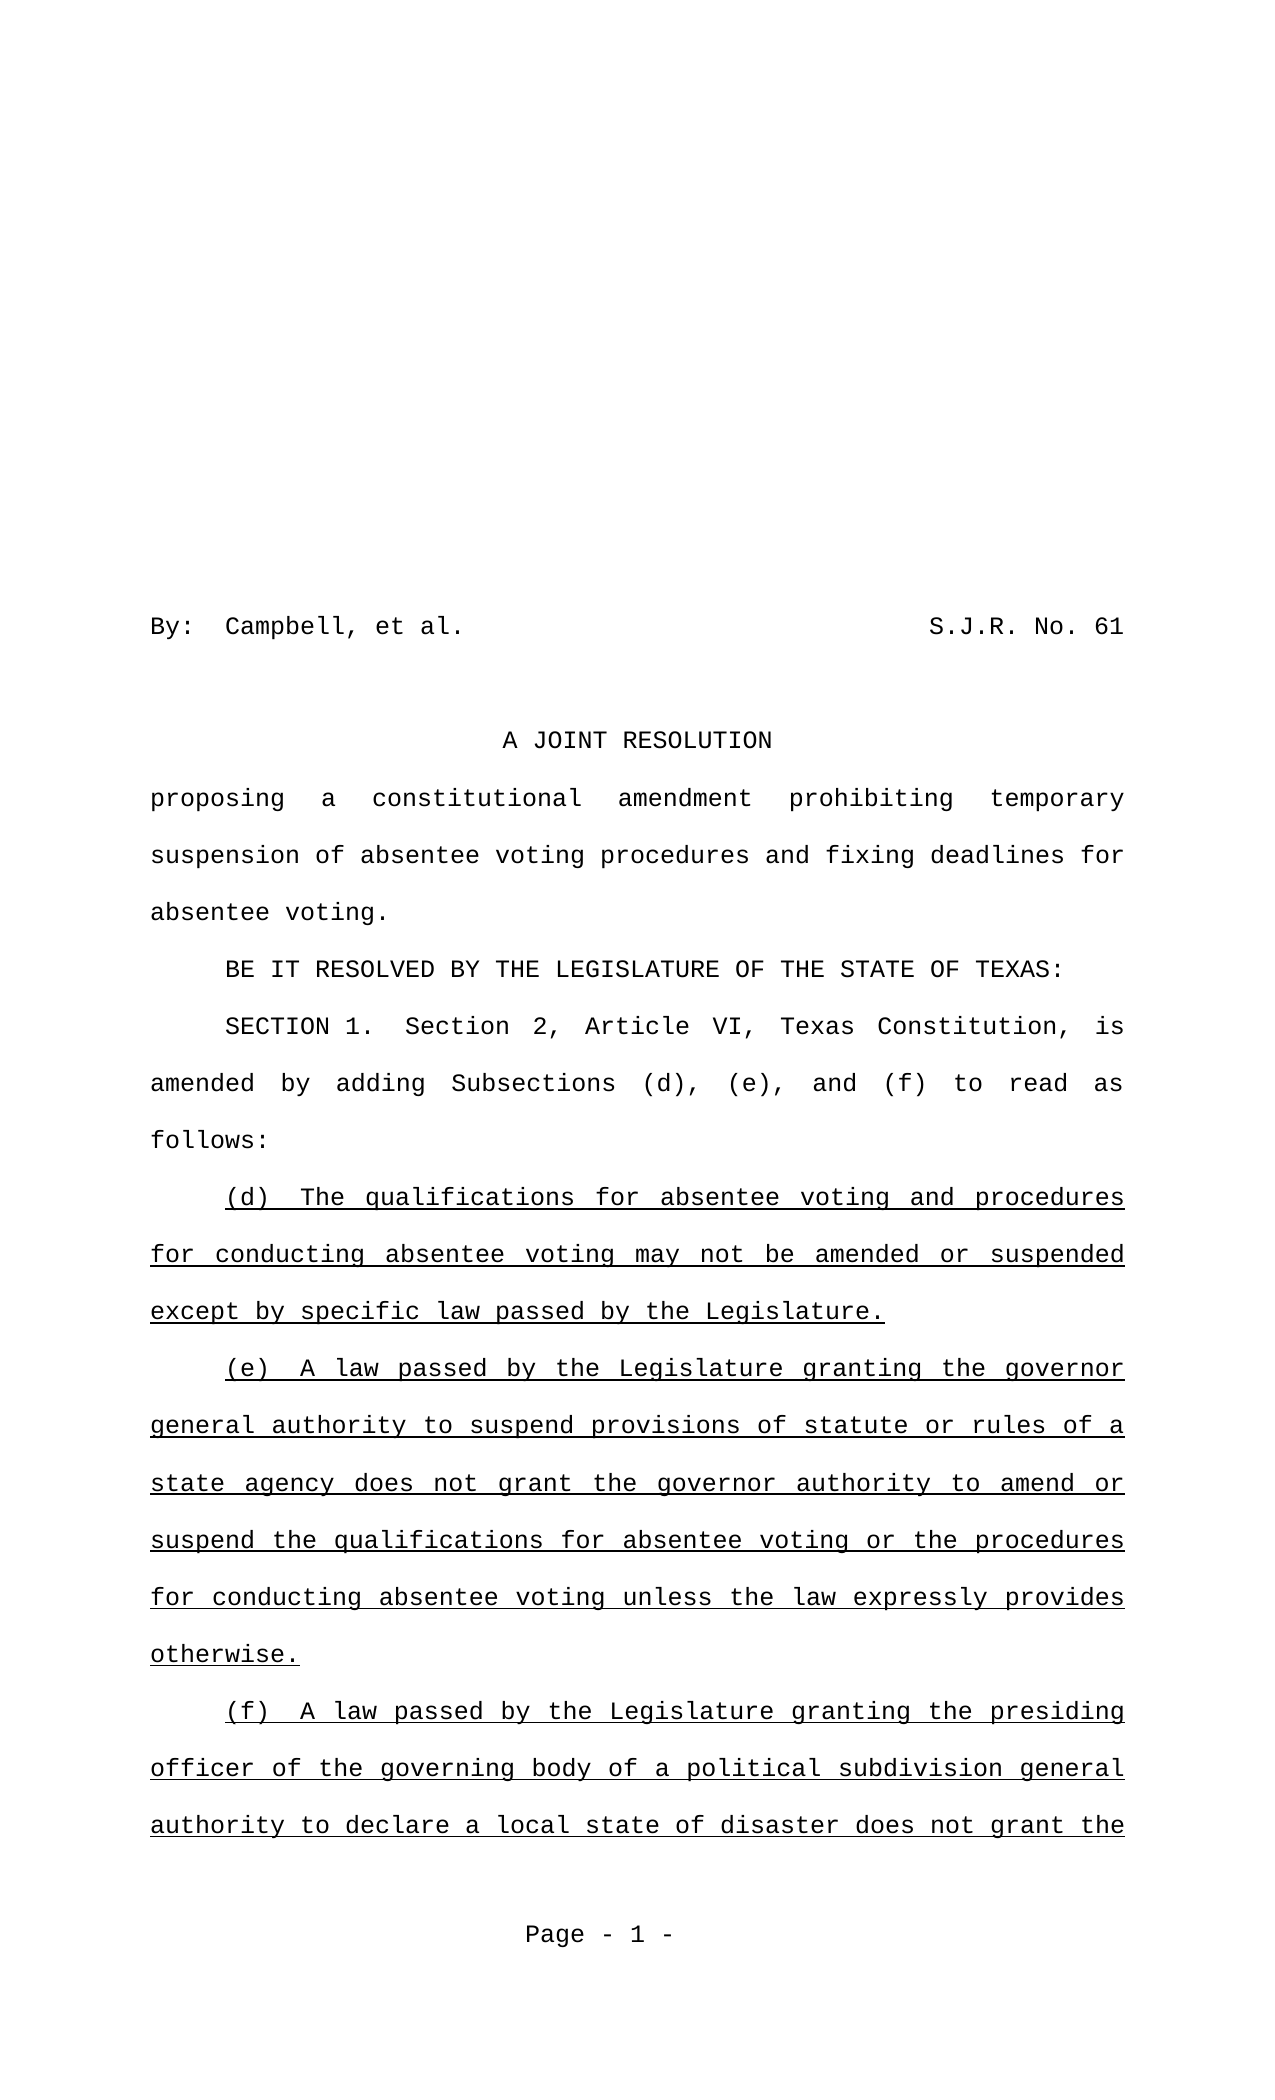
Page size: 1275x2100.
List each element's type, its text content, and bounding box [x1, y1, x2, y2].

text (e) A law passed by the Legislature granting the governor general authority to suspend provisions of statute or rules of a state agency does not grant the governor authority to amend or suspend the qualifications for absentee voting or the procedures for conducting absentee voting unless the law expressly provides otherwise. [150, 1609, 1125, 1670]
text (e) A law passed by the Legislature granting the governor general authority to suspend provisions of statute or rules of a state agency does not grant the governor authority to amend or suspend the qualifications for absentee voting or the procedures for conducting absentee voting unless the law expressly provides otherwise. [150, 1438, 1125, 1493]
text (e) A law passed by the Legislature granting the governor general authority to suspend provisions of statute or rules of a state agency does not grant the governor authority to amend or suspend the qualifications for absentee voting or the procedures for conducting absentee voting unless the law expressly provides otherwise. [150, 1495, 1125, 1550]
text proposing a constitutional amendment prohibiting temporary suspension of absentee voting procedures and fixing deadlines for absentee voting. [150, 785, 1125, 928]
text (e) A law passed by the Legislature granting the governor general authority to suspend provisions of statute or rules of a state agency does not grant the governor authority to amend or suspend the qualifications for absentee voting or the procedures for conducting absentee voting unless the law expressly provides otherwise. [150, 1552, 1125, 1608]
text (e) A law passed by the Legislature granting the governor general authority to suspend provisions of statute or rules of a state agency does not grant the governor authority to amend or suspend the qualifications for absentee voting or the procedures for conducting absentee voting unless the law expressly provides otherwise. [150, 1356, 1125, 1436]
text By: Campbell, et al. S.J.R. No. 61 [150, 614, 1125, 642]
text (d) The qualifications for absentee voting and procedures for conducting absentee voting may not be amended or suspended except by specific law passed by the Legislature. [150, 1184, 1125, 1265]
text (d) The qualifications for absentee voting and procedures for conducting absentee voting may not be amended or suspended except by specific law passed by the Legislature. [150, 1267, 1125, 1327]
text BE IT RESOLVED BY THE LEGISLATURE OF THE STATE OF TEXAS: [150, 956, 1125, 985]
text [150, 1780, 1125, 1836]
text A JOINT RESOLUTION [150, 728, 1125, 756]
text SECTION 1. Section 2, Article VI, Texas Constitution, is amended by adding Subsections (d), (e), and (f) to read as follows: [150, 1013, 1125, 1156]
